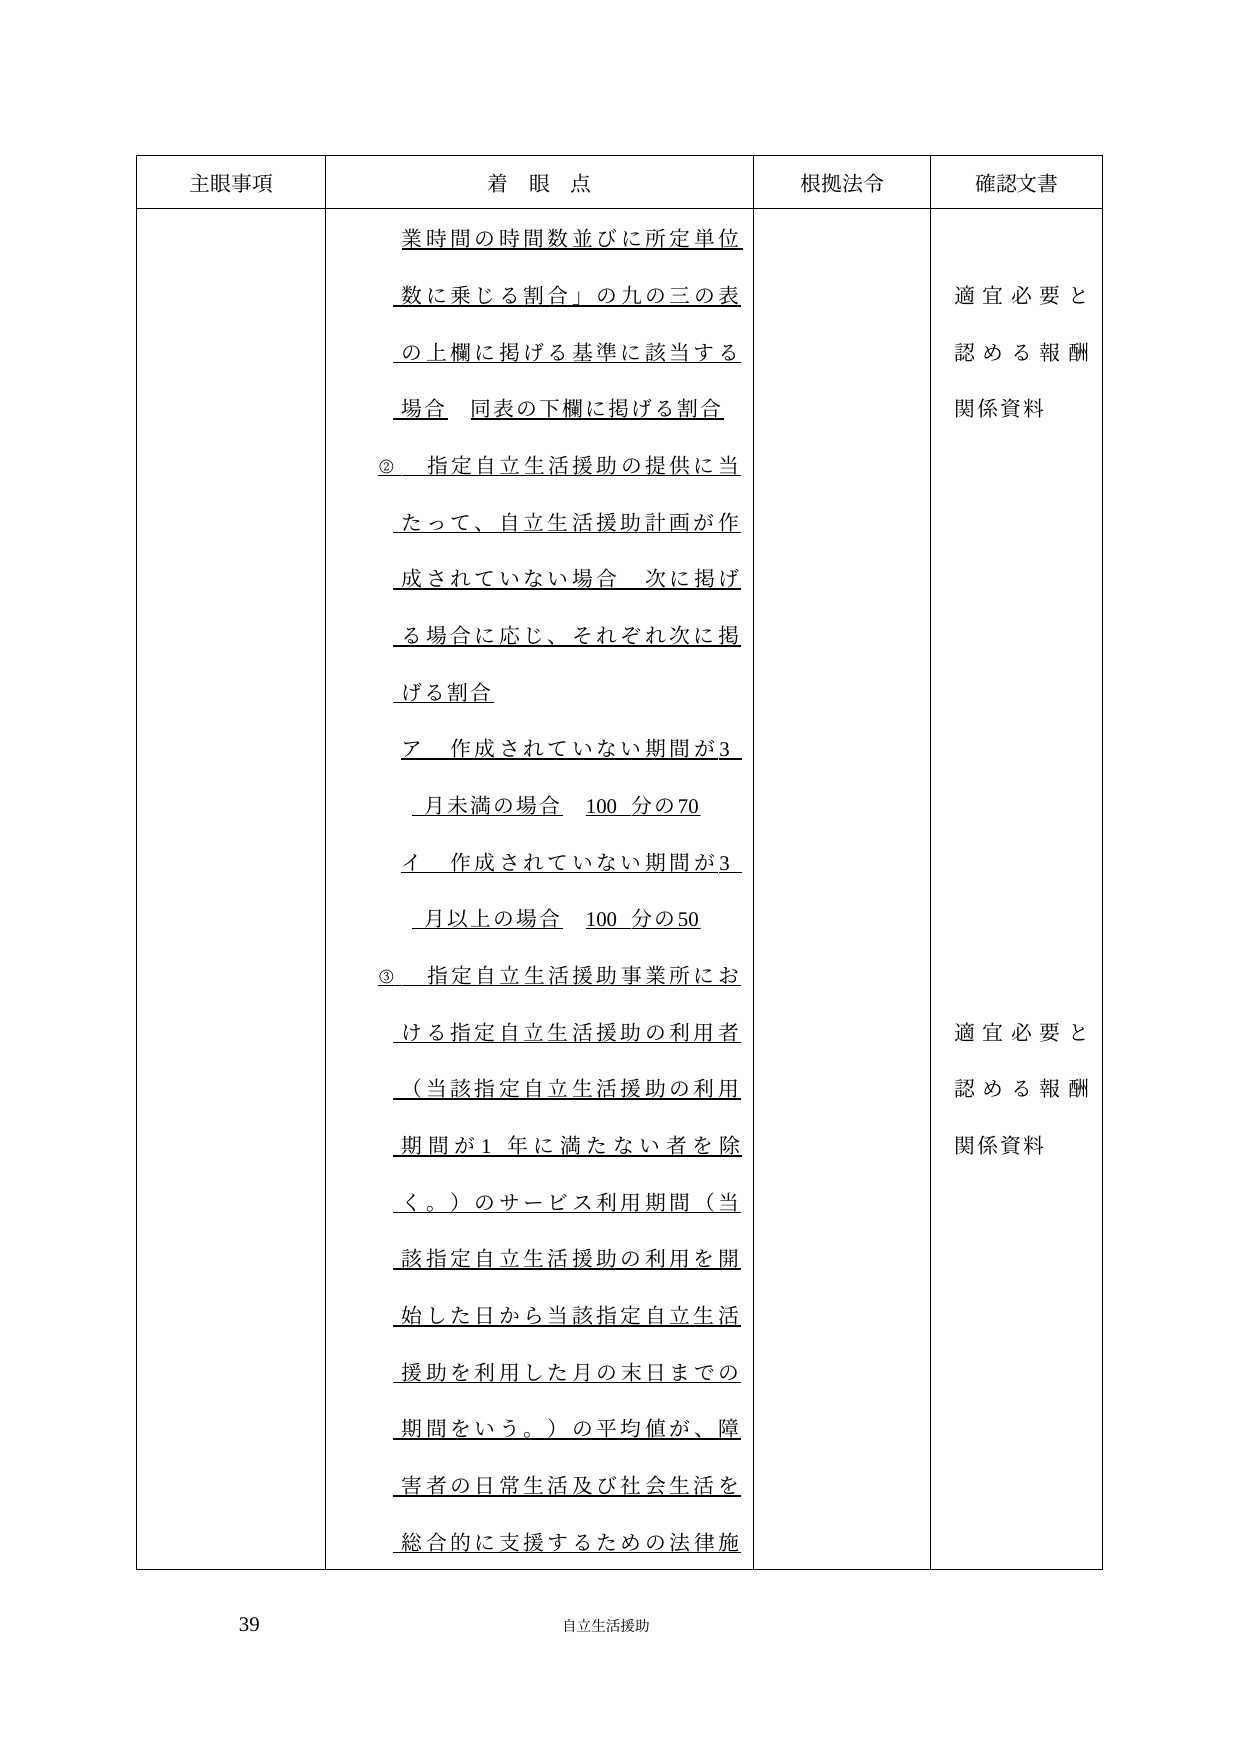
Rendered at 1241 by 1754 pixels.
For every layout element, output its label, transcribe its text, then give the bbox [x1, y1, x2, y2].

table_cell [137, 209, 325, 1569]
table_header 主眼事項 [137, 156, 325, 208]
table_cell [326, 209, 753, 1569]
table_header 確認文書 [931, 156, 1102, 208]
table_header 根拠法令 [754, 156, 930, 208]
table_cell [754, 209, 930, 1569]
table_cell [931, 209, 1102, 1569]
table_header 着 眼 点 [326, 156, 753, 208]
